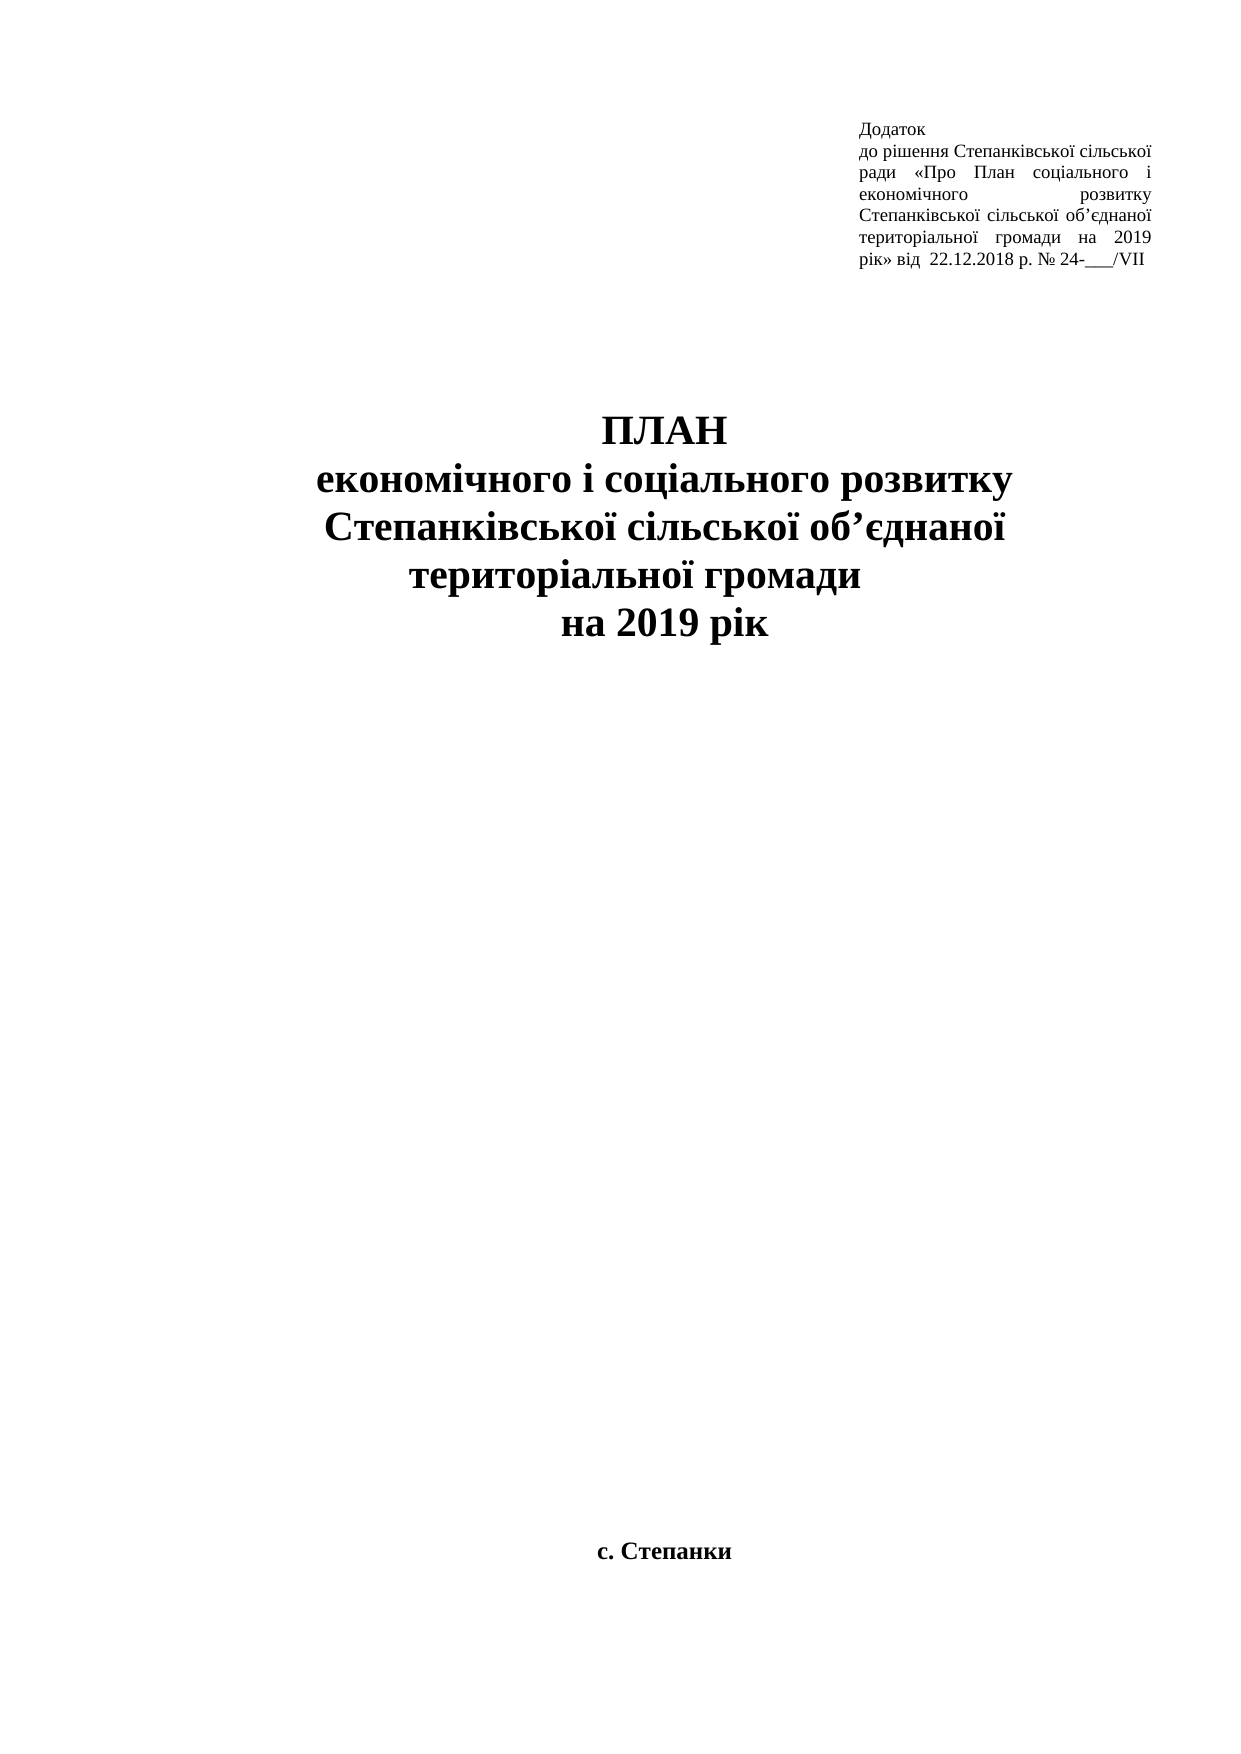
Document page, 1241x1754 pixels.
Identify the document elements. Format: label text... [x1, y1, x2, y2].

text до рішення Степанківської сільської ради «Про План соціального і економічного розвитку Степанківської сільської об’єднаної територіальної громади на 2019 рік» від 22.12.2018 р. № 24-___/VII [859, 140, 1152, 269]
text Степанківської сільської об’єднаної територіальної громади [118, 501, 1152, 597]
text економічного і соціального розвитку [118, 453, 1152, 501]
text с. Степанки [118, 1536, 1152, 1565]
text на 2019 рік [118, 597, 1152, 645]
text Додаток [859, 118, 1152, 140]
text ПЛАН [118, 406, 1152, 453]
